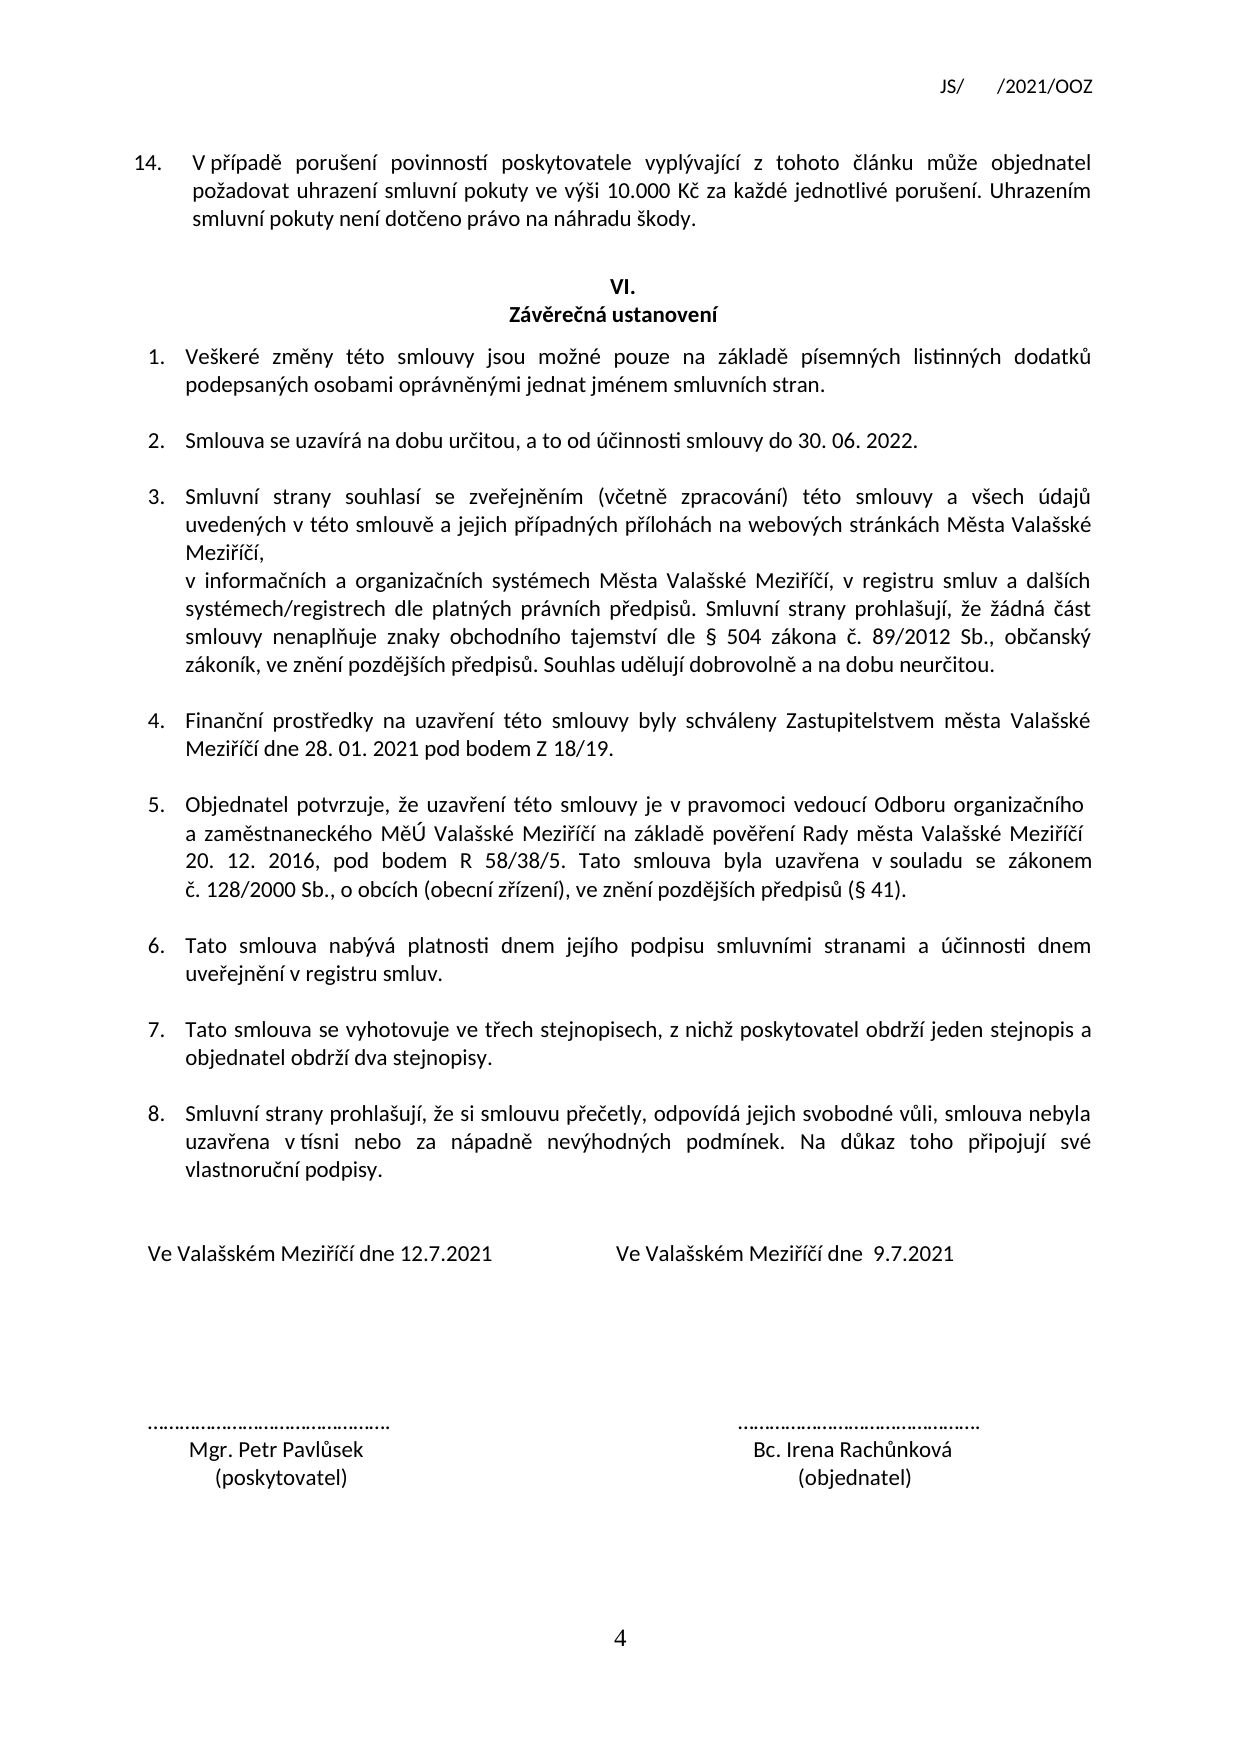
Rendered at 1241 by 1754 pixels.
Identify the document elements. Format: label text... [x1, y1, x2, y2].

text ………………………………………. ………………………………………. [148, 1407, 1093, 1435]
list Smluvní strany prohlašují, že si smlouvu přečetly, odpovídá jejich svobodné vůli, smlouva nebyla uzavřena v tísni nebo za nápadně nevýhodných podmínek. Na důkaz toho připojují své vlastnoruční podpisy. [148, 1099, 1093, 1183]
text Ve Valašském Meziříčí dne 12.7.2021 Ve Valašském Meziříčí dne 9.7.2021 [148, 1239, 1093, 1295]
text Mgr. Petr Pavlůsek Bc. Irena Rachůnková [148, 1435, 1093, 1463]
text Tato smlouva nabývá platnosti dnem jejího podpisu smluvními stranami a účinnosti dnem uveřejnění v registru smluv. [148, 931, 1093, 987]
list V případě porušení povinností poskytovatele vyplývající z tohoto článku může objednatel požadovat uhrazení smluvní pokuty ve výši 10.000 Kč za každé jednotlivé porušení. Uhrazením smluvní pokuty není dotčeno právo na náhradu škody. [162, 148, 1093, 232]
list Finanční prostředky na uzavření této smlouvy byly schváleny Zastupitelstvem města Valašské Meziříčí dne 28. 01. 2021 pod bodem Z 18/19. [148, 707, 1093, 763]
list Veškeré změny této smlouvy jsou možné pouze na základě písemných listinných dodatků podepsaných osobami oprávněnými jednat jménem smluvních stran. [148, 342, 1093, 398]
list Smluvní strany souhlasí se zveřejněním (včetně zpracování) této smlouvy a všech údajů uvedených v této smlouvě a jejich případných přílohách na webových stránkách Města Valašské Meziříčí, v informačních a organizačních systémech Města Valašské Meziříčí, v registru smluv a dalších systémech/registrech dle platných právních předpisů. Smluvní strany prohlašují, že žádná část smlouvy nenaplňuje znaky obchodního tajemství dle § 504 zákona č. 89/2012 Sb., občanský zákoník, ve znění pozdějších předpisů. Souhlas udělují dobrovolně a na dobu neurčitou. [148, 482, 1093, 678]
text (poskytovatel) (objednatel) [148, 1463, 1093, 1491]
text VI. [148, 272, 1093, 300]
list Smlouva se uzavírá na dobu určitou, a to od účinnosti smlouvy do 30. 06. 2022. [148, 426, 1093, 454]
text Tato smlouva se vyhotovuje ve třech stejnopisech, z nichž poskytovatel obdrží jeden stejnopis a objednatel obdrží dva stejnopisy. [148, 1015, 1093, 1071]
text Objednatel potvrzuje, že uzavření této smlouvy je v pravomoci vedoucí Odboru organizačního a zaměstnaneckého MěÚ Valašské Meziříčí na základě pověření Rady města Valašské Meziříčí 20. 12. 2016, pod bodem R 58/38/5. Tato smlouva byla uzavřena v souladu se zákonem č. 128/2000 Sb., o obcích (obecní zřízení), ve znění pozdějších předpisů (§ 41). [148, 791, 1093, 903]
text Závěrečná ustanovení [129, 300, 1093, 328]
